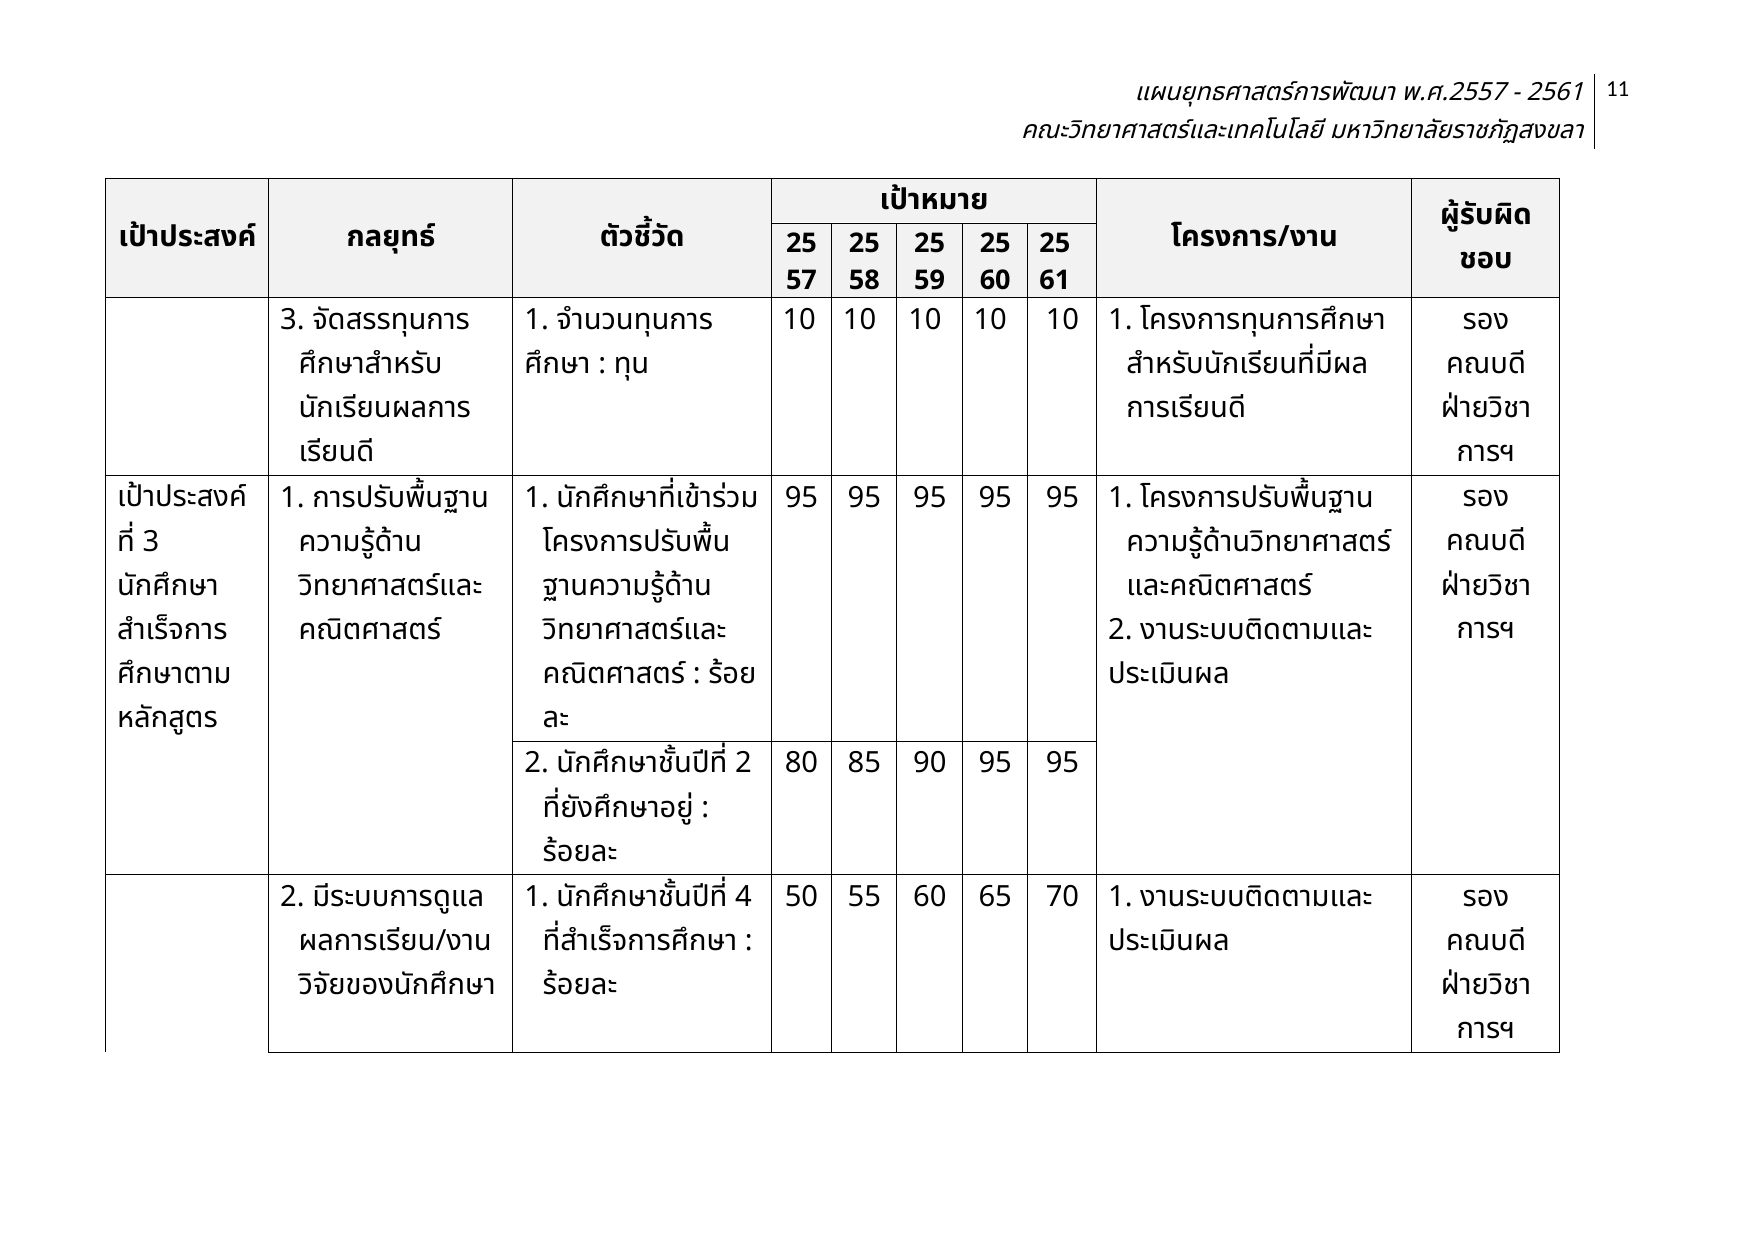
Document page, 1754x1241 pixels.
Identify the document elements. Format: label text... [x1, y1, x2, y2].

table_cell 3. จัดสรรทุนการศึกษาสำหรับนักเรียนผลการเรียนดี [269, 298, 512, 475]
table_header เป้าหมาย [772, 179, 1096, 222]
table_cell 1. โครงการทุนการศึกษาสำหรับนักเรียนที่มีผลการเรียนดี [1097, 298, 1411, 475]
table_cell 1. นักศึกษาที่เข้าร่วมโครงการปรับพื้นฐานความรู้ด้านวิทยาศาสตร์และคณิตศาสตร์ : ร้อยละ [513, 476, 771, 741]
table_cell 85 [832, 742, 896, 874]
table_cell 2561 [1028, 224, 1096, 297]
table_cell 65 [963, 875, 1027, 1052]
table_cell 95 [963, 476, 1027, 741]
table_cell 60 [897, 875, 962, 1052]
table_header กลยุทธ์ [269, 179, 512, 297]
table_cell 2557 [772, 224, 831, 297]
table_cell 95 [832, 476, 896, 741]
table_cell 10 [1028, 298, 1096, 475]
table_cell เป้าประสงค์ที่ 3 นักศึกษาสำเร็จการศึกษาตามหลักสูตร [106, 476, 268, 874]
table_cell รองคณบดีฝ่ายวิชาการฯ [1412, 298, 1559, 475]
table_cell 1. นักศึกษาชั้นปีที่ 4 ที่สำเร็จการศึกษา : ร้อยละ [513, 875, 771, 1052]
table_cell 90 [897, 742, 962, 874]
table_cell 10 [963, 298, 1027, 475]
table_cell 95 [772, 476, 831, 741]
table_cell 1. การปรับพื้นฐานความรู้ด้านวิทยาศาสตร์และคณิตศาสตร์ [269, 476, 512, 874]
table_header ผู้รับผิดชอบ [1412, 179, 1559, 297]
table_cell รองคณบดีฝ่ายวิชาการฯ [1412, 875, 1559, 1052]
table_cell 95 [1028, 742, 1096, 874]
table_header ตัวชี้วัด [513, 179, 771, 297]
table_cell รองคณบดีฝ่ายวิชาการฯ [1412, 476, 1559, 874]
table_cell 2558 [832, 224, 896, 297]
table_cell 1. จำนวนทุนการศึกษา : ทุน [513, 298, 771, 475]
table_cell 95 [897, 476, 962, 741]
table_cell 55 [832, 875, 896, 1052]
table_cell 1. โครงการปรับพื้นฐานความรู้ด้านวิทยาศาสตร์และคณิตศาสตร์ 2. งานระบบติดตามและประเมินผล [1097, 476, 1411, 874]
table_cell 1. งานระบบติดตามและประเมินผล [1097, 875, 1411, 1052]
table_cell 95 [1028, 476, 1096, 741]
table_cell 70 [1028, 875, 1096, 1052]
table_cell 2559 [897, 224, 962, 297]
table_cell 80 [772, 742, 831, 874]
table_cell 50 [772, 875, 831, 1052]
table_cell 10 [772, 298, 831, 475]
table_cell 95 [963, 742, 1027, 874]
table_cell 10 [897, 298, 962, 475]
table_cell 2. มีระบบการดูแลผลการเรียน/งานวิจัยของนักศึกษา [269, 875, 512, 1052]
table_header โครงการ/งาน [1097, 179, 1411, 297]
table_cell 10 [832, 298, 896, 475]
table_cell 2. นักศึกษาชั้นปีที่ 2 ที่ยังศึกษาอยู่ : ร้อยละ [513, 742, 771, 874]
table_cell 2560 [963, 224, 1027, 297]
table_header เป้าประสงค์ [106, 179, 268, 297]
table_cell [106, 875, 268, 1052]
